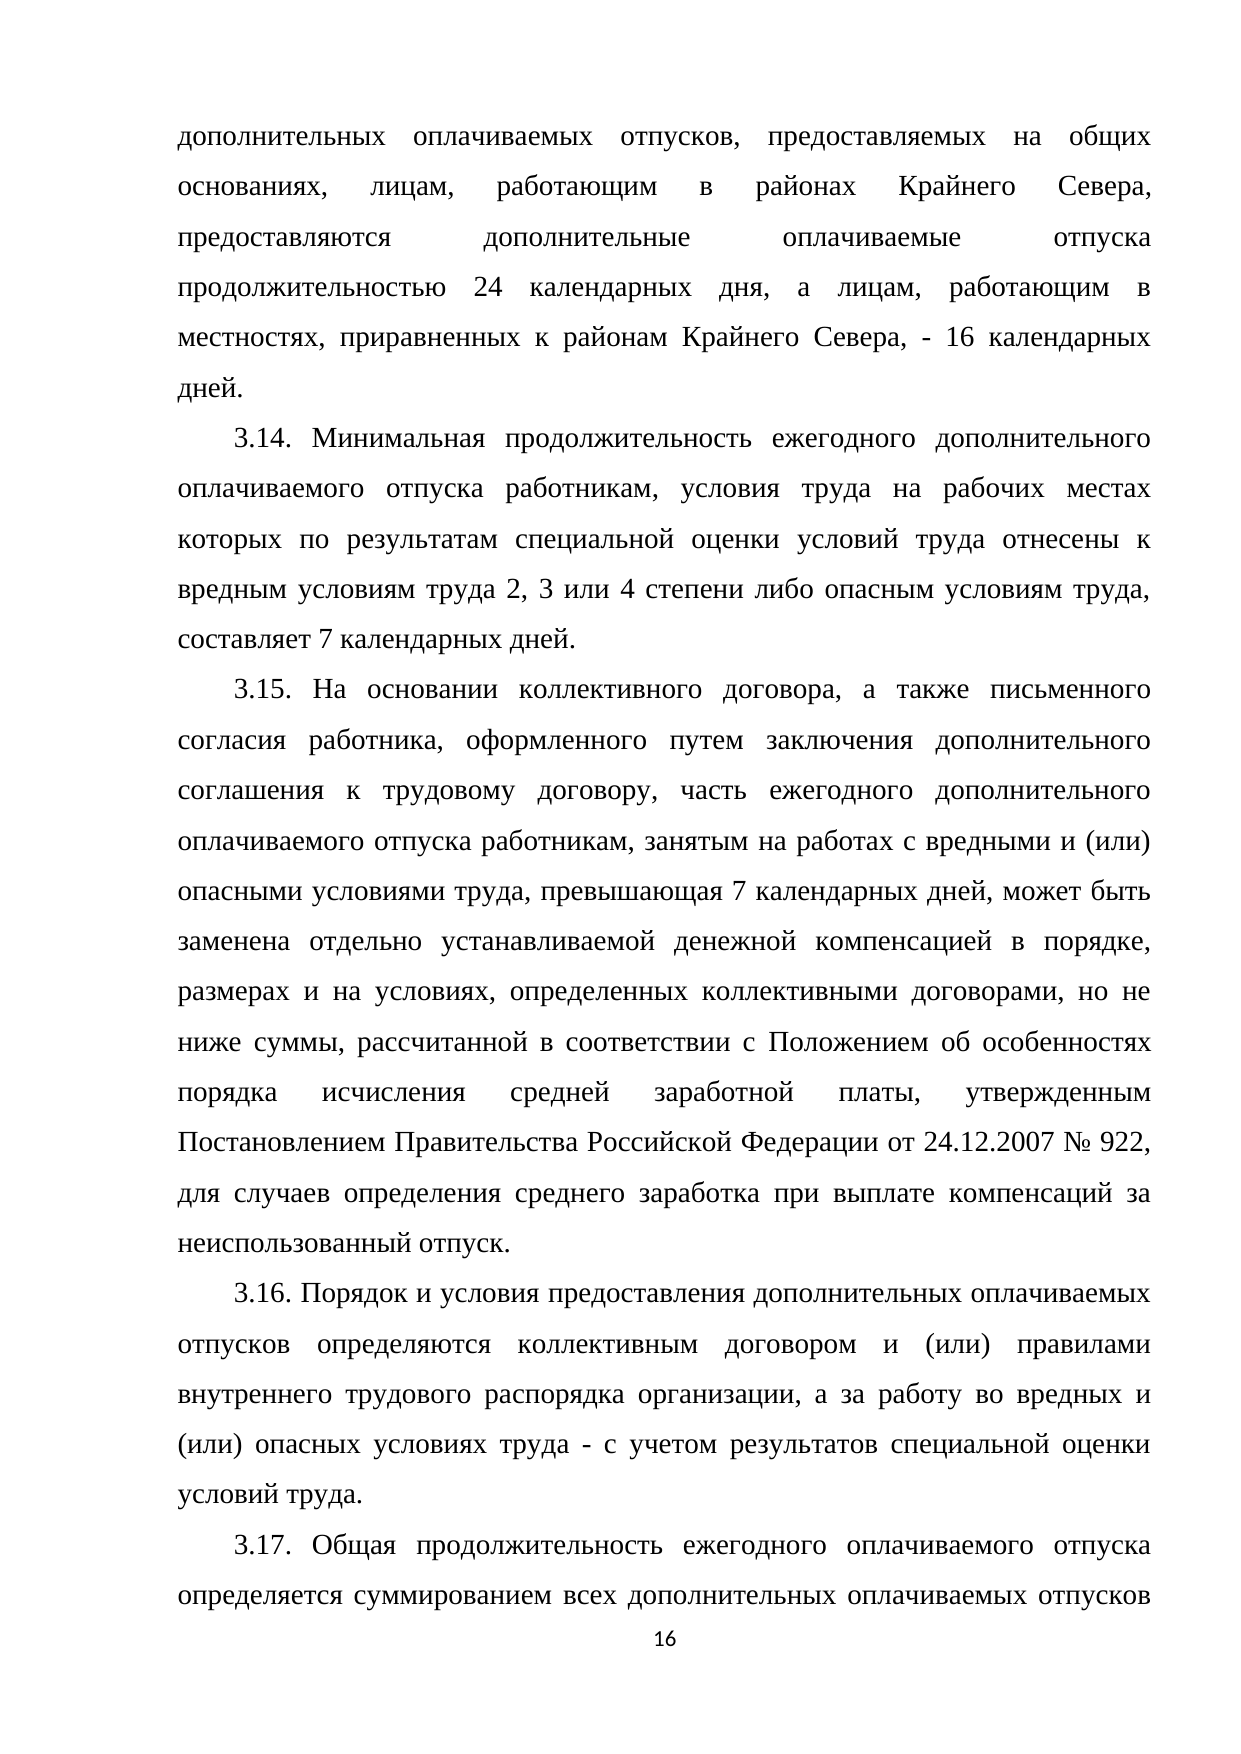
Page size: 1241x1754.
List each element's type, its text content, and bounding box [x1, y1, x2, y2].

text 3.14. Минимальная продолжительность ежегодного дополнительного оплачиваемого отпуска работникам, условия труда на рабочих местах которых по результатам специальной оценки условий труда отнесены к вредным условиям труда 2, 3 или 4 степени либо опасным условиям труда, составляет 7 календарных дней. [177, 420, 1152, 655]
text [177, 1527, 1152, 1611]
text 3.16. Порядок и условия предоставления дополнительных оплачиваемых отпусков определяются коллективным договором и (или) правилами внутреннего трудового распорядка организации, а за работу во вредных и (или) опасных условиях труда - с учетом результатов специальной оценки условий труда. [177, 1275, 1152, 1510]
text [177, 118, 1152, 403]
text 3.15. На основании коллективного договора, а также письменного согласия работника, оформленного путем заключения дополнительного соглашения к трудовому договору, часть ежегодного дополнительного оплачиваемого отпуска работникам, занятым на работах с вредными и (или) опасными условиями труда, превышающая 7 календарных дней, может быть заменена отдельно устанавливаемой денежной компенсацией в порядке, размерах и на условиях, определенных коллективными договорами, но не ниже суммы, рассчитанной в соответствии с Положением об особенностях порядка исчисления средней заработной платы, утвержденным Постановлением Правительства Российской Федерации от 24.12.2007 № 922, для случаев определения среднего заработка при выплате компенсаций за неиспользованный отпуск. [177, 672, 1152, 1259]
